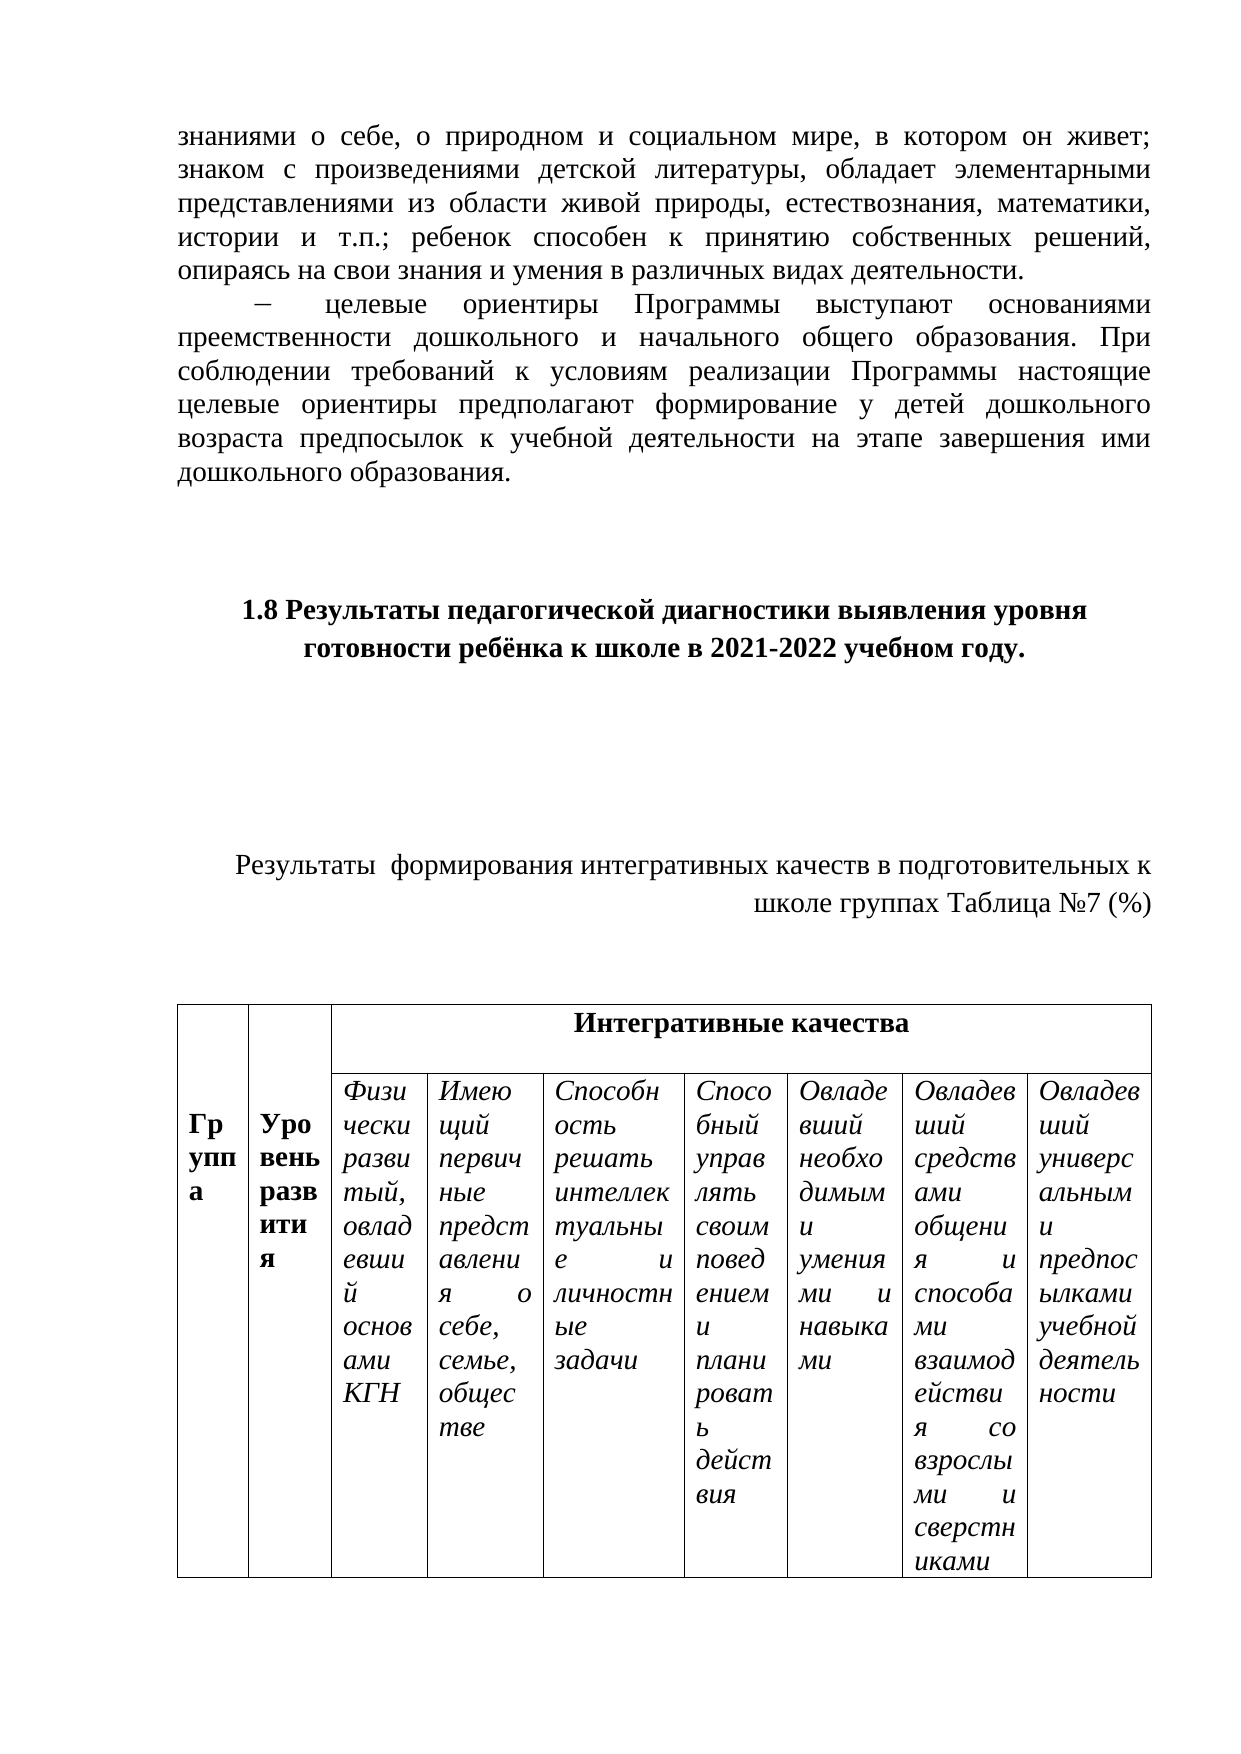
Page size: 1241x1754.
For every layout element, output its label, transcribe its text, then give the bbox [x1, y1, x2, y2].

table_header Группа [178, 1005, 248, 1577]
table_cell Физически развитый, овладевший основами КГН [332, 1074, 427, 1577]
table_header Интегративные качества [332, 1005, 1151, 1072]
table_cell Овладевший средствами общения и способами взаимодействия со взрослыми и сверстниками [903, 1074, 1027, 1577]
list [177, 118, 1152, 286]
table_cell Имеющий первичные представления о себе, семье, обществе [428, 1074, 543, 1577]
text Результаты формирования интегративных качеств в подготовительных к школе группах Таблица №7 (%) [177, 847, 1152, 919]
table_cell Способный управлять своим поведением и планировать действия [685, 1074, 787, 1577]
table_header Уровень развития [249, 1005, 331, 1577]
list целевые ориентиры Программы выступают основаниями преемственности дошкольного и начального общего образования. При соблюдении требований к условиям реализации Программы настоящие целевые ориентиры предполагают формирование у детей дошкольного возраста предпосылок к учебной деятельности на этапе завершения ими дошкольного образования. [177, 286, 1152, 487]
subtitle 1.8 Результаты педагогической диагностики выявления уровня готовности ребёнка к школе в 2021-2022 учебном году. [177, 592, 1152, 664]
table_cell Способность решать интеллектуальные и личностные задачи [544, 1074, 684, 1577]
table_cell Овладевший необходимыми умениями и навыками [788, 1074, 902, 1577]
table_cell Овладевший универсальными предпосылками учебной деятельности [1028, 1074, 1151, 1577]
